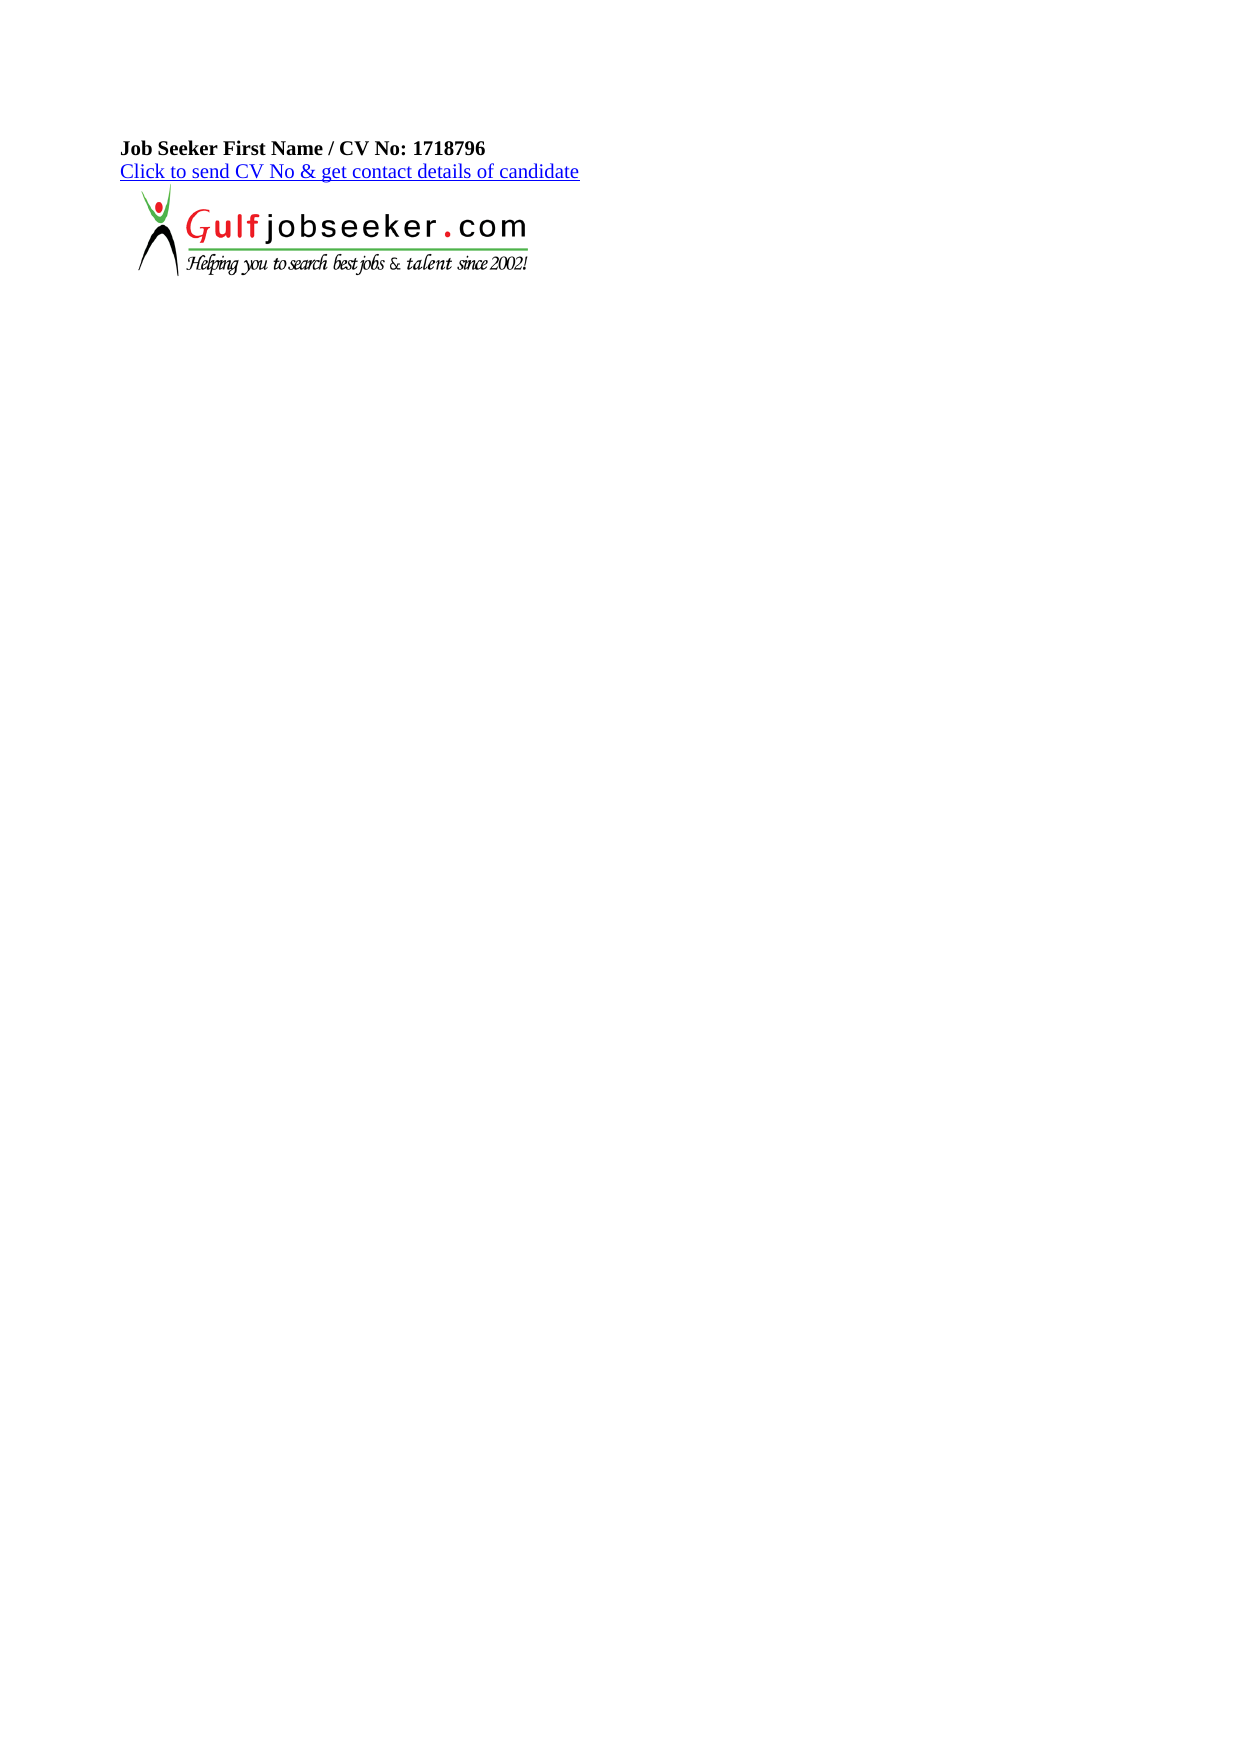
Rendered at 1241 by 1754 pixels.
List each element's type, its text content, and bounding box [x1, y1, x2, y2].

text Click to send CV No & get contact details of candidate [120, 159, 1165, 183]
picture [125, 183, 552, 279]
text Job Seeker First Name / CV No: 1718796 [120, 135, 1165, 159]
